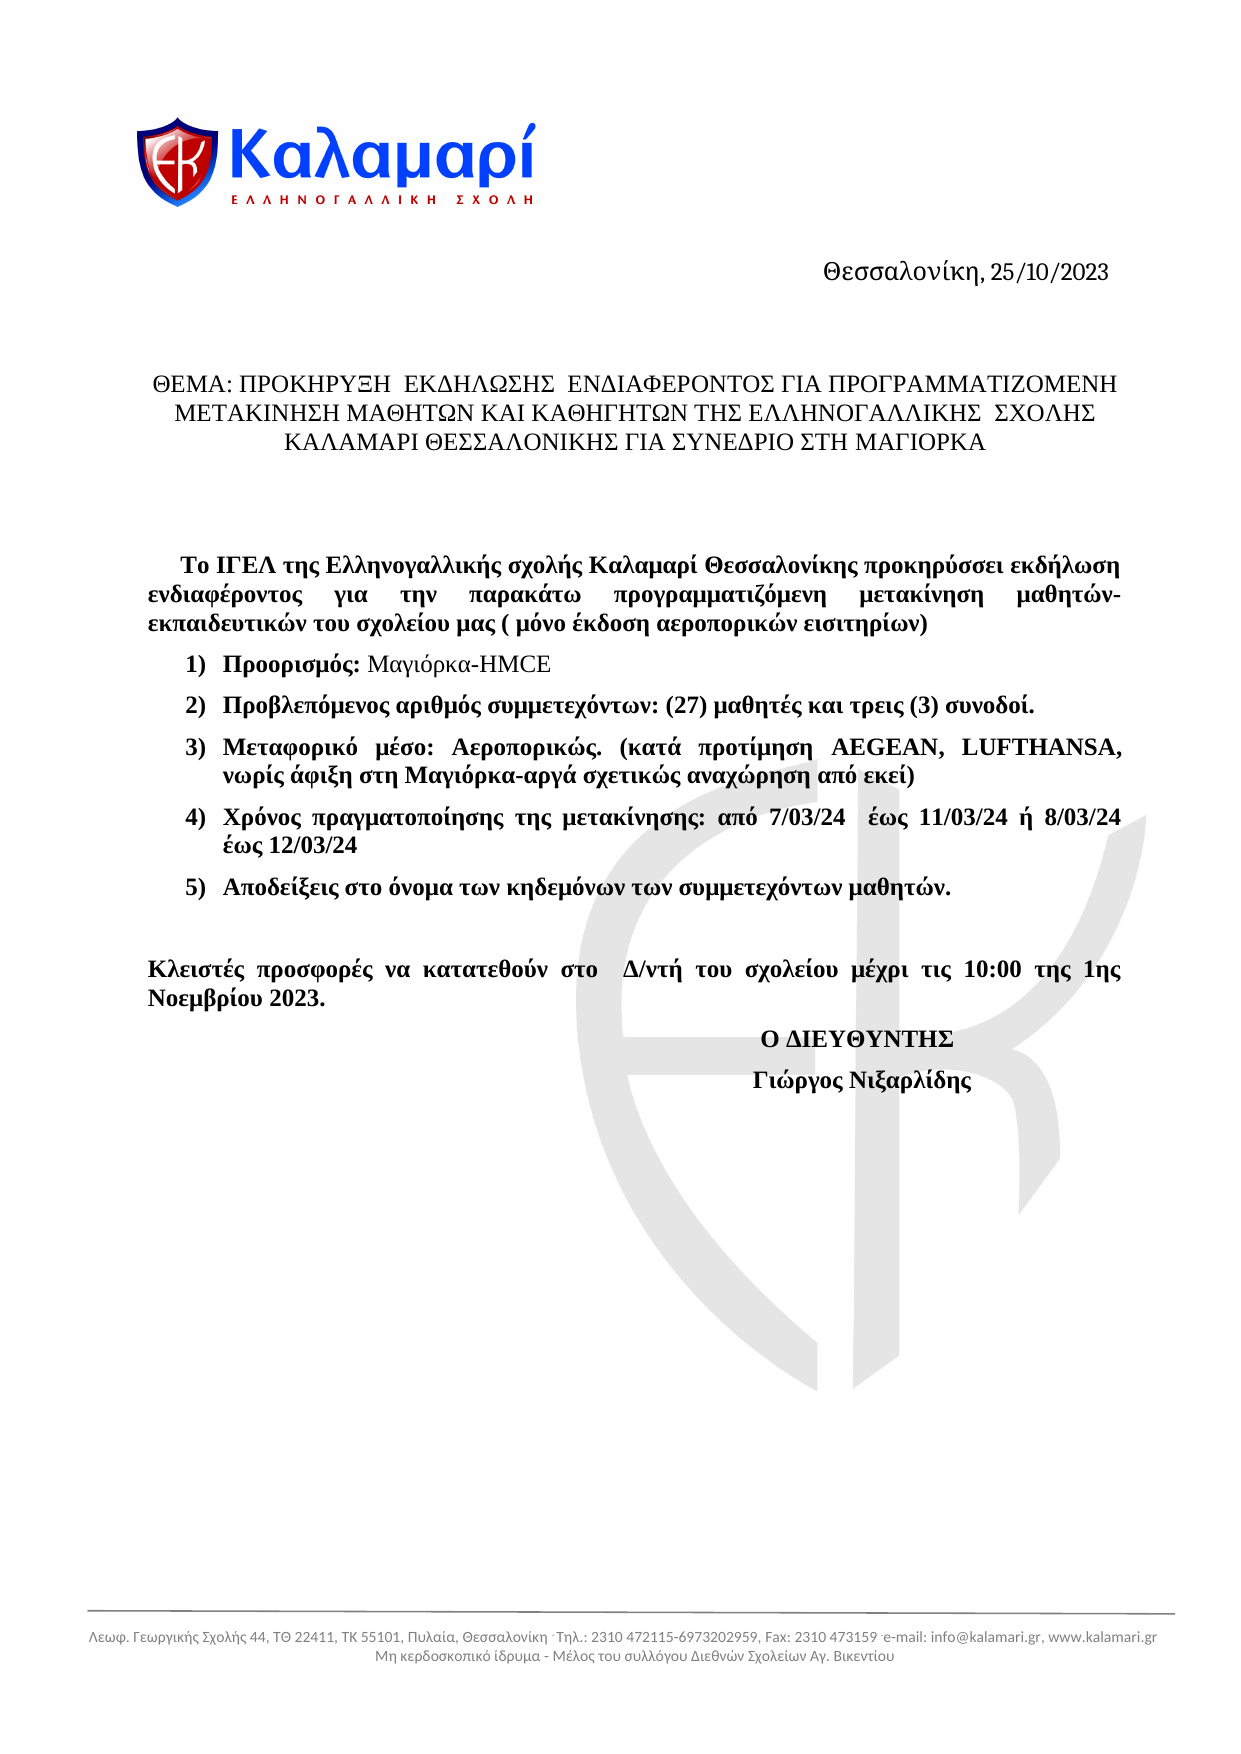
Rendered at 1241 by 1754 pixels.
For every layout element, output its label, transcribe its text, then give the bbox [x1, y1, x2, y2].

picture [86, 45, 1060, 258]
text Κλειστές προσφορές να κατατεθούν στο Δ/ντή του σχολείου μέχρι τις 10:00 της 1ης Νοεμβρίου 2023. [148, 954, 1122, 1012]
text ΘΕΜΑ: ΠΡΟΚΗΡΥΞΗ ΕΚΔΗΛΩΣΗΣ ΕΝΔΙΑΦΕΡΟΝΤΟΣ ΓΙΑ ΠΡΟΓΡΑΜΜΑΤΙΖΟΜΕΝΗ ΜΕΤΑΚΙΝΗΣΗ ΜΑΘΗΤΩΝ ΚΑΙ ΚΑΘΗΓΗΤΩΝ ΤΗΣ ΕΛΛΗΝΟΓΑΛΛΙΚΗΣ ΣΧΟΛΗΣ ΚΑΛΑΜΑΡΙ ΘΕΣΣΑΛΟΝΙΚΗΣ ΓΙΑ ΣΥΝΕΔΡΙΟ ΣΤΗ MΑΓΙΟΡΚΑ [148, 369, 1122, 455]
list Αποδείξεις στο όνομα των κηδεμόνων των συμμετεχόντων μαθητών. [185, 872, 1122, 900]
text Το ΙΓΕΛ της Ελληνογαλλικής σχολής Καλαμαρί Θεσσαλονίκης προκηρύσσει εκδήλωση ενδιαφέροντος για την παρακάτω προγραμματιζόμενη μετακίνηση μαθητών-εκπαιδευτικών του σχολείου μας ( μόνο έκδοση αεροπορικών εισιτηρίων) [148, 550, 1122, 637]
picture [106, 275, 1164, 1428]
text Γιώργος Νιξαρλίδης [709, 1065, 1122, 1094]
list Χρόνος πραγματοποίησης της μετακίνησης: από 7/03/24 έως 11/03/24 ή 8/03/24 έως 12/03/24 [185, 802, 1122, 859]
list Προορισμός: Μαγιόρκα-HMCE [185, 649, 1122, 678]
text Θεσσαλονίκη, 25/10/2023 [748, 118, 1122, 287]
text Ο ΔΙΕΥΘΥΝΤΗΣ [148, 1024, 1122, 1053]
list Προβλεπόμενος αριθμός συμμετεχόντων: (27) μαθητές και τρεις (3) συνοδοί. [185, 690, 1122, 719]
list Μεταφορικό μέσο: Αεροπορικώς. (κατά προτίμηση AEGEAN, LUFTHANSA, νωρίς άφιξη στη Μαγιόρκα-αργά σχετικώς αναχώρηση από εκεί) [185, 732, 1122, 789]
